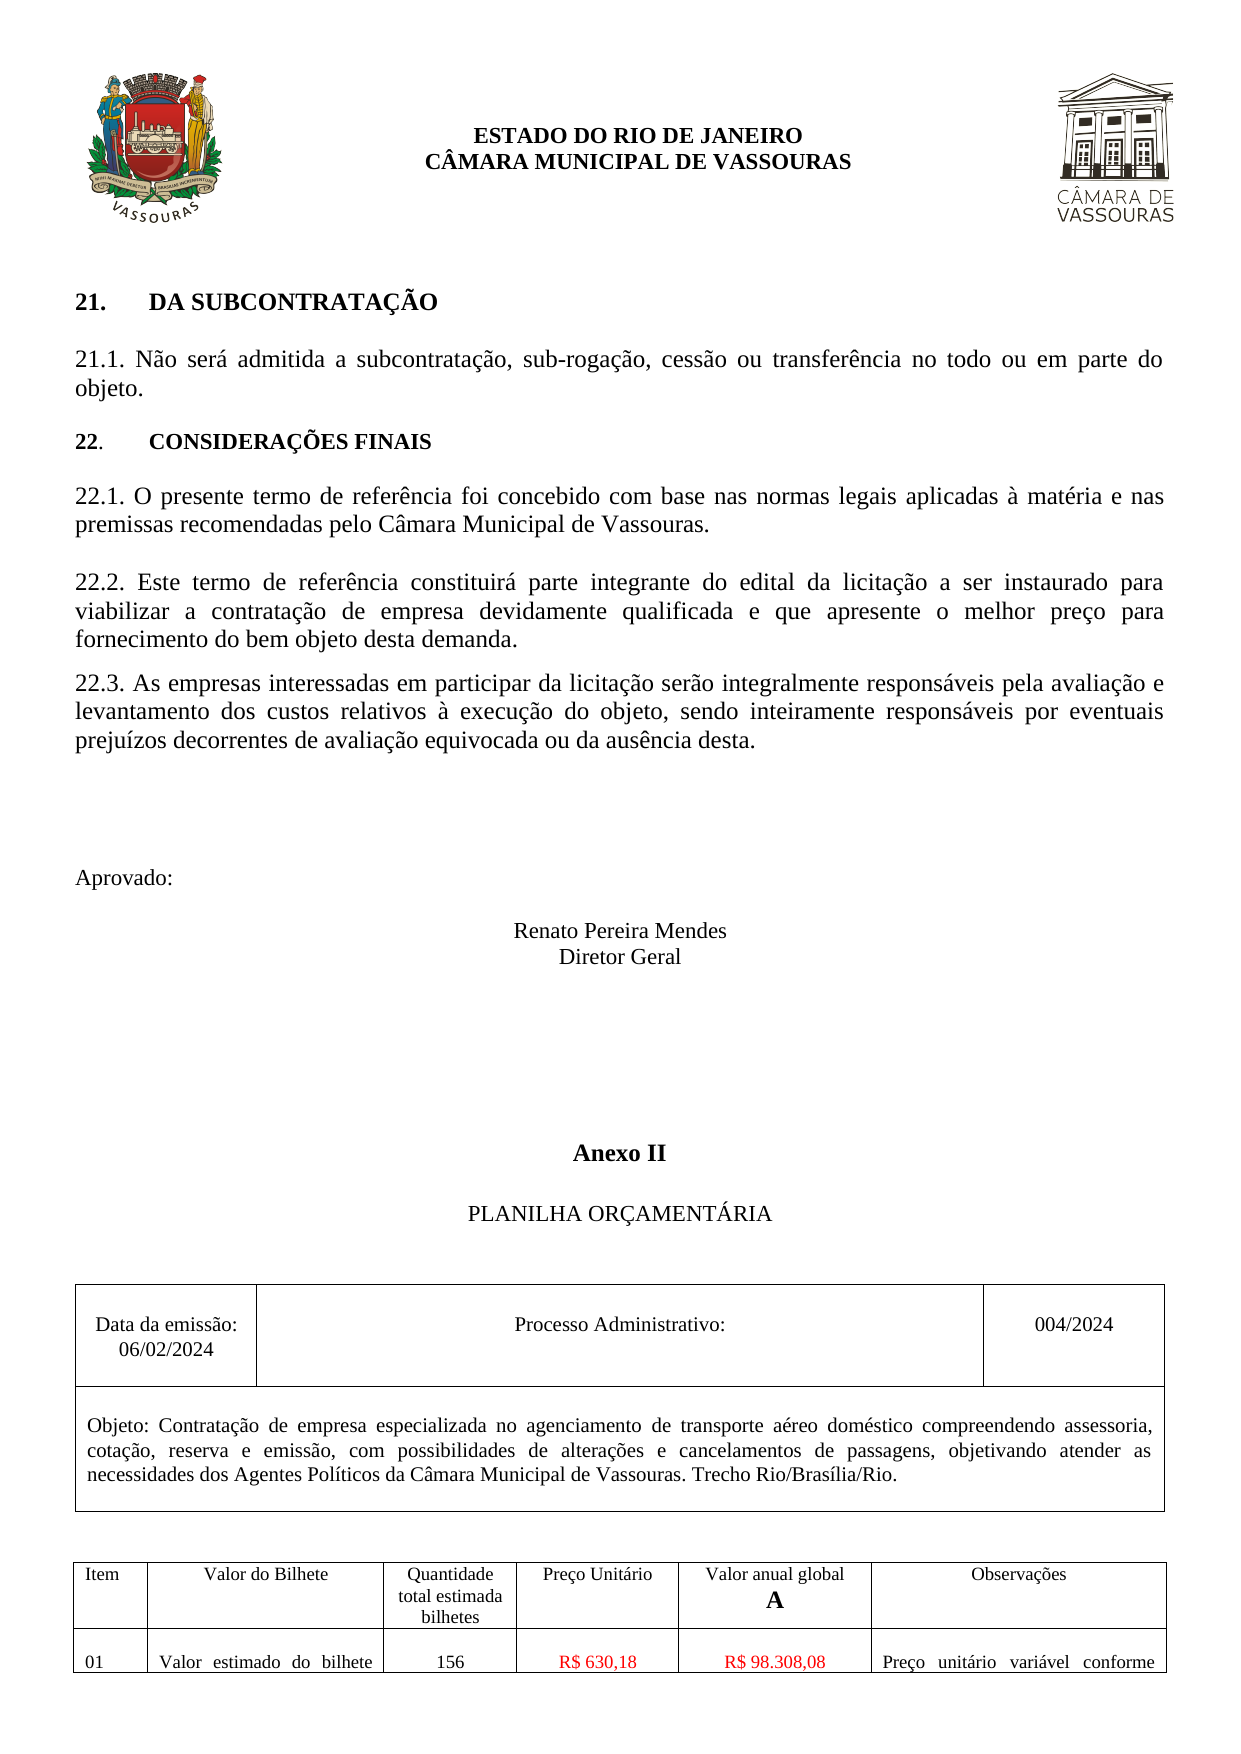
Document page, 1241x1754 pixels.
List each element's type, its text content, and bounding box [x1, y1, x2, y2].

table_header 004/2024 [984, 1285, 1164, 1386]
text Aprovado: [75, 864, 1165, 891]
table_cell R$ 630,18 [517, 1629, 678, 1672]
table_header Valor do Bilhete [148, 1563, 383, 1628]
table_header Observações [872, 1563, 1166, 1628]
table_header Processo Administrativo: [257, 1285, 983, 1386]
table_cell Objeto: Contratação de empresa especializada no agenciamento de transporte aéreo doméstico compreendendo assessoria, cotação, reserva e emissão, com possibilidades de alterações e cancelamentos de passagens, objetivando atender as necessidades dos Agentes Políticos da Câmara Municipal de Vassouras. Trecho Rio/Brasília/Rio. [76, 1387, 1164, 1511]
table_cell 156 [384, 1629, 516, 1672]
table_cell R$ 98.308,08 [679, 1629, 871, 1672]
table_header Data da emissão: 06/02/2024 [76, 1285, 256, 1386]
text 22.2. Este termo de referência constituirá parte integrante do edital da licitação a ser instaurado para viabilizar a contratação de empresa devidamente qualificada e que apresente o melhor preço para fornecimento do bem objeto desta demanda. [75, 567, 1165, 653]
text 22. CONSIDERAÇÕES FINAIS [75, 428, 1165, 454]
table_header Item [74, 1563, 147, 1628]
text 22.1. O presente termo de referência foi concebido com base nas normas legais aplicadas à matéria e nas premissas recomendadas pelo Câmara Municipal de Vassouras. [75, 481, 1165, 538]
text 21. DA SUBCONTRATAÇÃO [75, 287, 1165, 316]
table_cell Preço unitário variável conforme oferta no momento da aquisição a incidir o percentual de desconto. Quantidade variável de acordo com a demanda. [872, 1629, 1166, 1672]
text Renato Pereira Mendes [75, 917, 1165, 943]
table_cell Valor estimado do bilhete nacional – Rio/Brasília/Rio [148, 1629, 383, 1672]
table_header Quantidade total estimada bilhetes [384, 1563, 516, 1628]
text Diretor Geral [75, 943, 1165, 969]
table_header Preço Unitário [517, 1563, 678, 1628]
table_header Valor anual global A [679, 1563, 871, 1628]
text Anexo II [75, 1138, 1164, 1166]
text 21.1. Não será admitida a subcontratação, sub-rogação, cessão ou transferência no todo ou em parte do objeto. [75, 344, 1165, 402]
table_cell 01 [74, 1629, 147, 1672]
text PLANILHA ORÇAMENTÁRIA [75, 1200, 1165, 1227]
text 22.3. As empresas interessadas em participar da licitação serão integralmente responsáveis pela avaliação e levantamento dos custos relativos à execução do objeto, sendo inteiramente responsáveis por eventuais prejuízos decorrentes de avaliação equivocada ou da ausência desta. [75, 668, 1165, 754]
picture [86, 73, 223, 223]
picture [1057, 73, 1174, 222]
